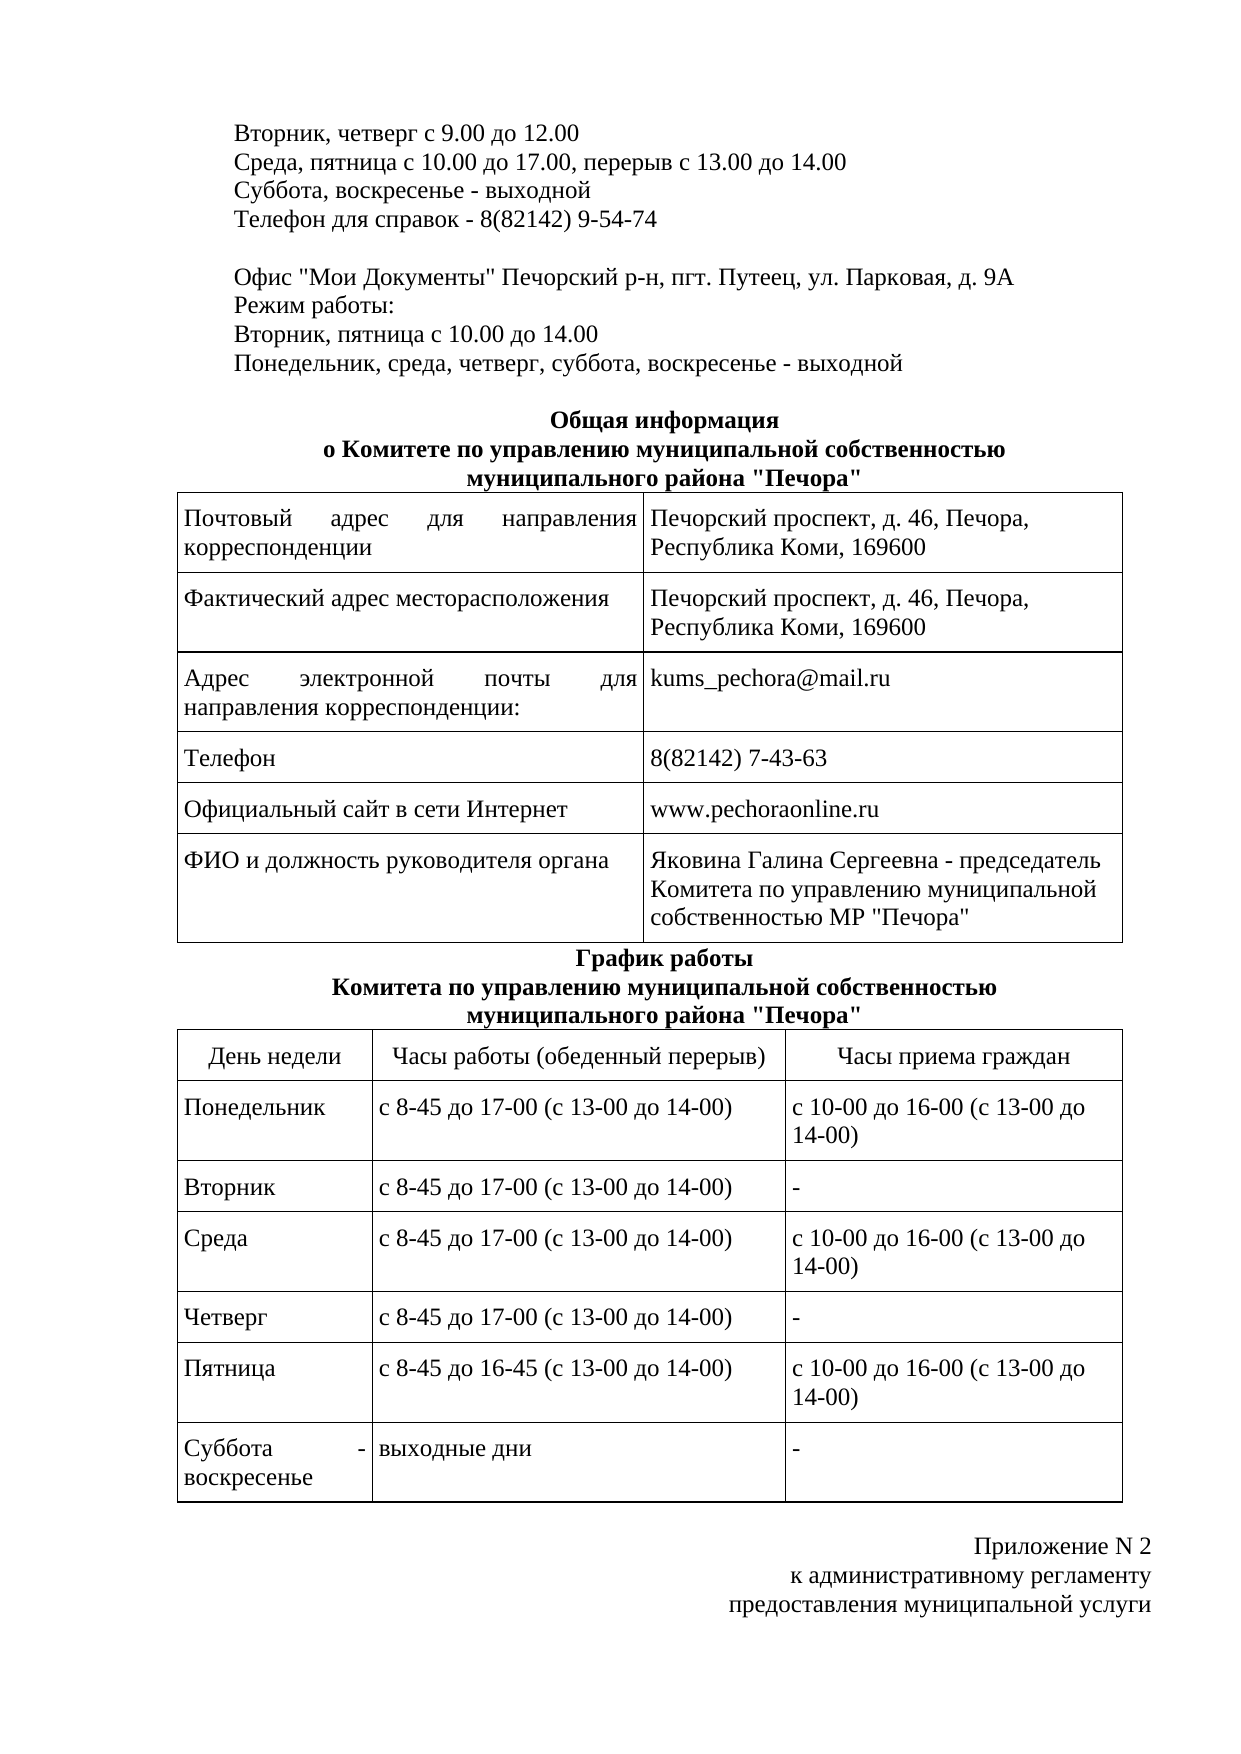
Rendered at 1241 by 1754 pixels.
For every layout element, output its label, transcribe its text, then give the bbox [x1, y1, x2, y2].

text Приложение N 2 [177, 1531, 1152, 1560]
table_cell - [786, 1161, 1122, 1211]
table_cell Суббота - воскресенье [178, 1423, 372, 1501]
table_cell с 8-45 до 16-45 (с 13-00 до 14-00) [373, 1343, 785, 1422]
table_cell с 8-45 до 17-00 (с 13-00 до 14-00) [373, 1292, 785, 1342]
table_cell - [786, 1292, 1122, 1342]
title График работы [177, 943, 1152, 972]
table_cell Официальный сайт в сети Интернет [178, 783, 643, 833]
text Вторник, четверг с 9.00 до 12.00 [177, 118, 1152, 147]
table_cell Среда [178, 1212, 372, 1291]
text Среда, пятница с 10.00 до 17.00, перерыв с 13.00 до 14.00 [177, 147, 1152, 176]
title о Комитете по управлению муниципальной собственностью [177, 434, 1152, 463]
table_header Печорский проспект, д. 46, Печора, Республика Коми, 169600 [644, 493, 1122, 572]
table_cell с 10-00 до 16-00 (с 13-00 до 14-00) [786, 1343, 1122, 1422]
table_cell Пятница [178, 1343, 372, 1422]
text Понедельник, среда, четверг, суббота, воскресенье - выходной [177, 348, 1152, 377]
table_cell с 8-45 до 17-00 (с 13-00 до 14-00) [373, 1161, 785, 1211]
table_cell выходные дни [373, 1423, 785, 1501]
table_cell с 8-45 до 17-00 (с 13-00 до 14-00) [373, 1081, 785, 1160]
table_header Почтовый адрес для направления корреспонденции [178, 493, 643, 572]
text Режим работы: [177, 291, 1152, 319]
table_cell kums_pechora@mail.ru [644, 653, 1122, 731]
table_header Часы приема граждан [786, 1030, 1122, 1080]
table_header День недели [178, 1030, 372, 1080]
text Офис "Мои Документы" Печорский р-н, пгт. Путеец, ул. Парковая, д. 9А [177, 262, 1152, 291]
title муниципального района "Печора" [177, 1000, 1152, 1029]
table_cell - [786, 1423, 1122, 1501]
title муниципального района "Печора" [177, 463, 1152, 492]
table_cell Понедельник [178, 1081, 372, 1160]
title Комитета по управлению муниципальной собственностью [177, 972, 1152, 1000]
table_header Часы работы (обеденный перерыв) [373, 1030, 785, 1080]
title Общая информация [177, 406, 1152, 434]
table_cell Печорский проспект, д. 46, Печора, Республика Коми, 169600 [644, 573, 1122, 651]
table_cell Телефон [178, 732, 643, 782]
table_cell Адрес электронной почты для направления корреспонденции: [178, 653, 643, 731]
table_cell www.pechoraonline.ru [644, 783, 1122, 833]
table_cell с 10-00 до 16-00 (с 13-00 до 14-00) [786, 1212, 1122, 1291]
table_cell Четверг [178, 1292, 372, 1342]
text Телефон для справок - 8(82142) 9-54-74 [177, 204, 1152, 233]
table_cell с 10-00 до 16-00 (с 13-00 до 14-00) [786, 1081, 1122, 1160]
table_cell Фактический адрес месторасположения [178, 573, 643, 651]
table_cell 8(82142) 7-43-63 [644, 732, 1122, 782]
text предоставления муниципальной услуги [177, 1589, 1152, 1617]
text к административному регламенту [177, 1560, 1152, 1589]
text Вторник, пятница с 10.00 до 14.00 [177, 319, 1152, 348]
table_cell ФИО и должность руководителя органа [178, 834, 643, 942]
text Суббота, воскресенье - выходной [177, 176, 1152, 204]
table_cell с 8-45 до 17-00 (с 13-00 до 14-00) [373, 1212, 785, 1291]
table_cell Вторник [178, 1161, 372, 1211]
table_cell Яковина Галина Сергеевна - председатель Комитета по управлению муниципальной собственностью МР "Печора" [644, 834, 1122, 942]
